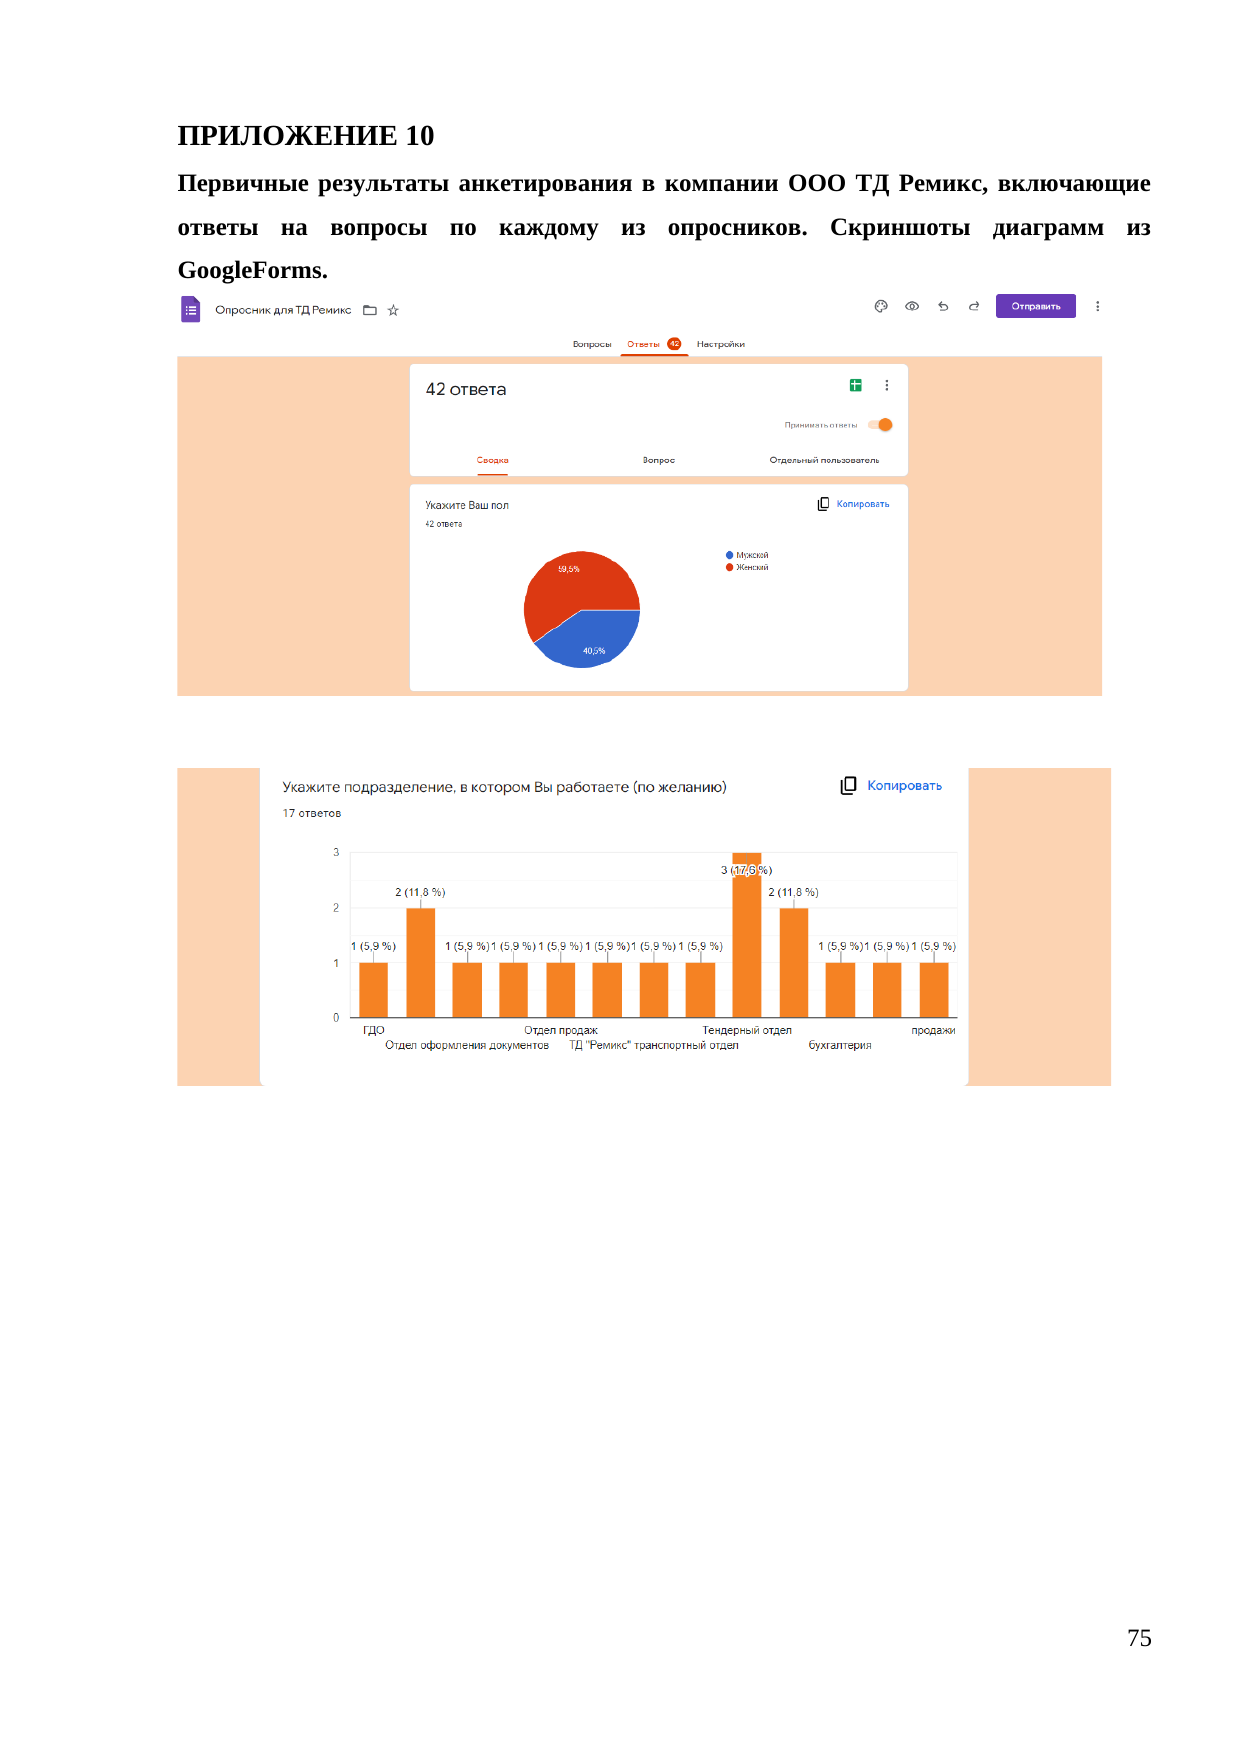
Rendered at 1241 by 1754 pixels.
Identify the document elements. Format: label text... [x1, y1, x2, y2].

text Первичные результаты анкетирования в компании ООО ТД Ремикс, включающие ответы на вопросы по каждому из опросников. Скриншоты диаграмм из GoogleForms. [177, 168, 1152, 283]
picture [177, 293, 1103, 696]
picture [177, 768, 1112, 1086]
subtitle Приложение 10 [177, 118, 1152, 152]
